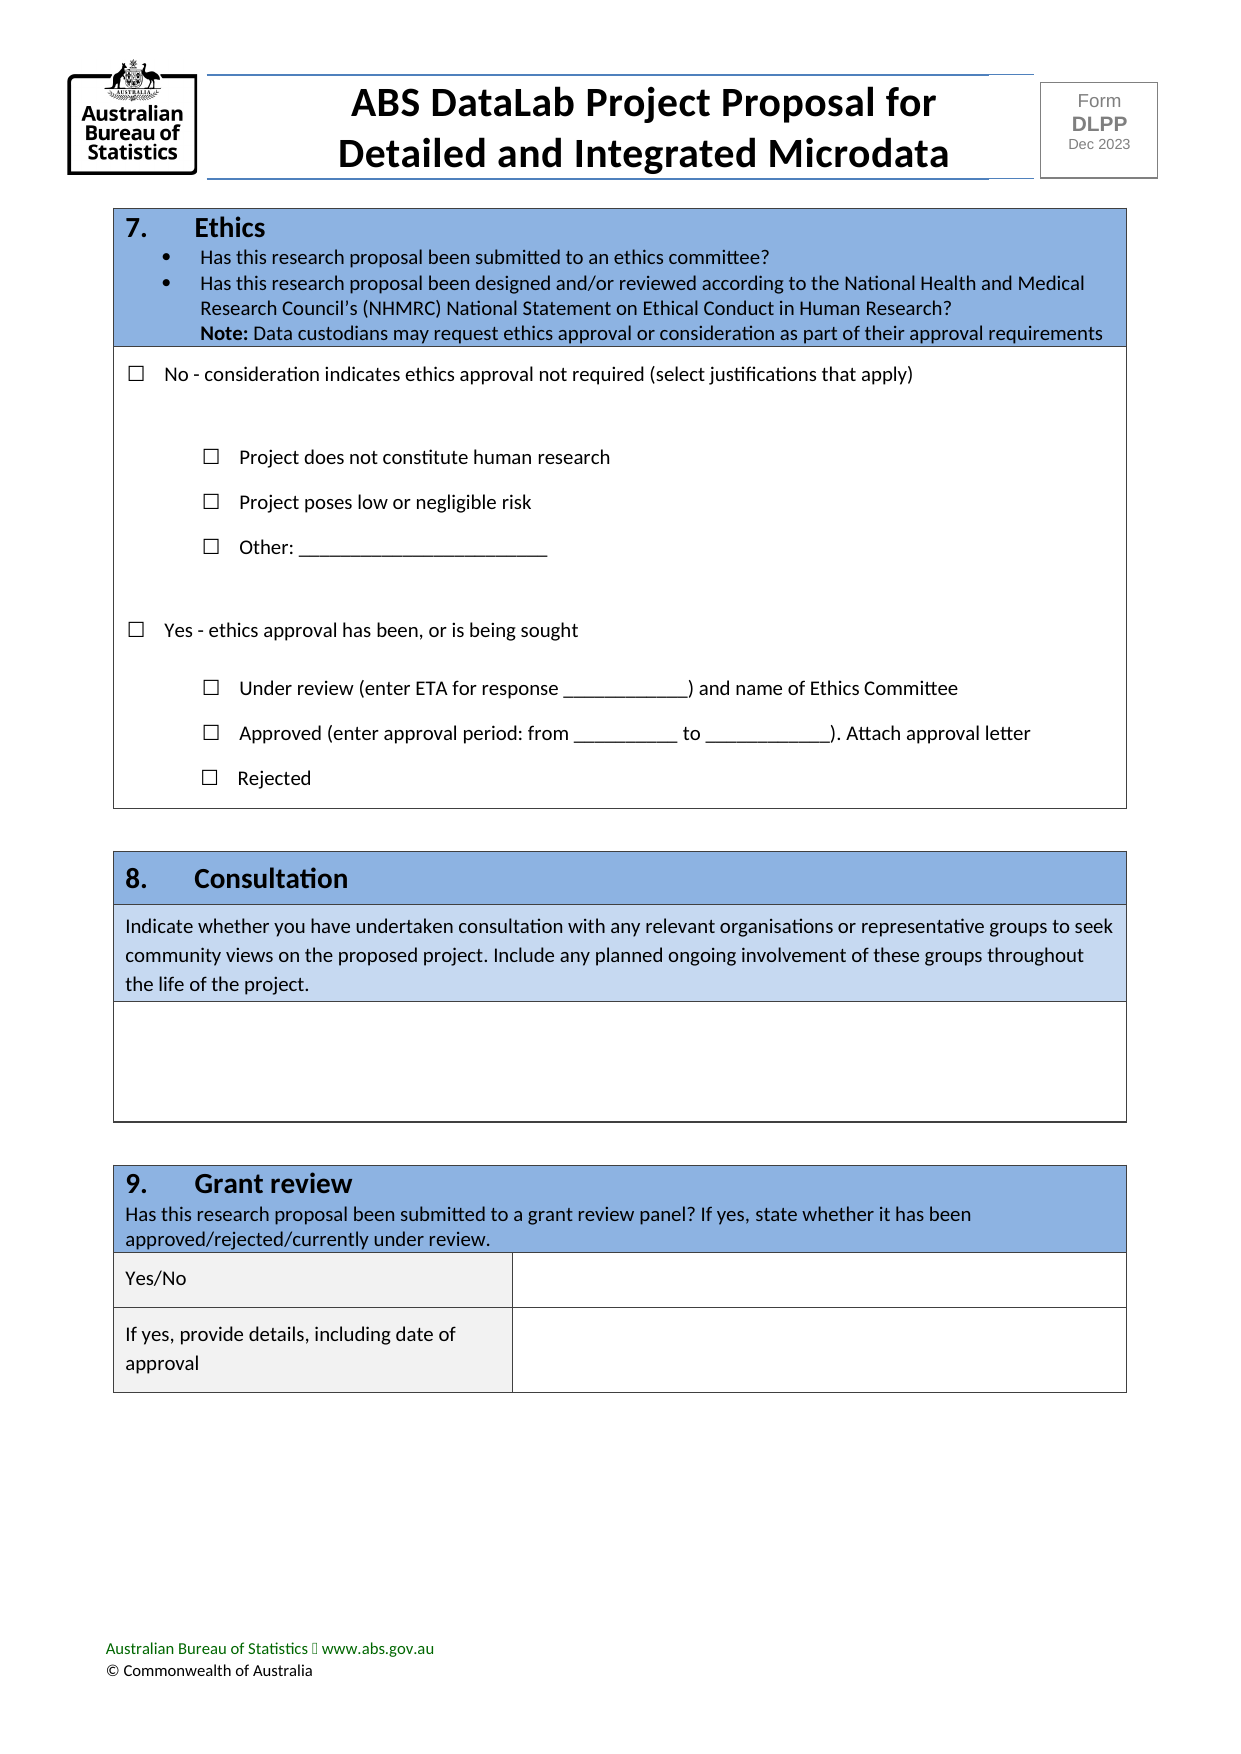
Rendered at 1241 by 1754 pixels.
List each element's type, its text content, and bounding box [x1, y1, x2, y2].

table_cell No - consideration indicates ethics approval not required (select justifications that apply) Project does not constitute human research Project poses low or negligible risk Other: ________________________ Yes - ethics approval has been, or is being sought Under review (enter ETA for response ____________) and name of Ethics Committee Approved (enter approval period: from __________ to ____________). Attach approval letter Rejected [114, 347, 1126, 808]
table_cell Yes/No [114, 1253, 512, 1307]
table_header Ethics Has this research proposal been submitted to an ethics committee? Has this research proposal been designed and/or reviewed according to the National Health and Medical Research Council’s (NHMRC) National Statement on Ethical Conduct in Human Research? Note: Data custodians may request ethics approval or consideration as part of their approval requirements [114, 209, 1126, 346]
table_cell If yes, provide details, including date of approval [114, 1308, 512, 1392]
table_header Grant review Has this research proposal been submitted to a grant review panel? If yes, state whether it has been approved/rejected/currently under review. [114, 1166, 1126, 1252]
table_cell [114, 1002, 1126, 1121]
picture [67, 59, 198, 175]
table_cell [513, 1308, 1126, 1392]
table_cell Indicate whether you have undertaken consultation with any relevant organisations or representative groups to seek community views on the proposed project. Include any planned ongoing involvement of these groups throughout the life of the project. [114, 905, 1126, 1001]
table_header Consultation [114, 852, 1126, 904]
table_cell [513, 1253, 1126, 1307]
